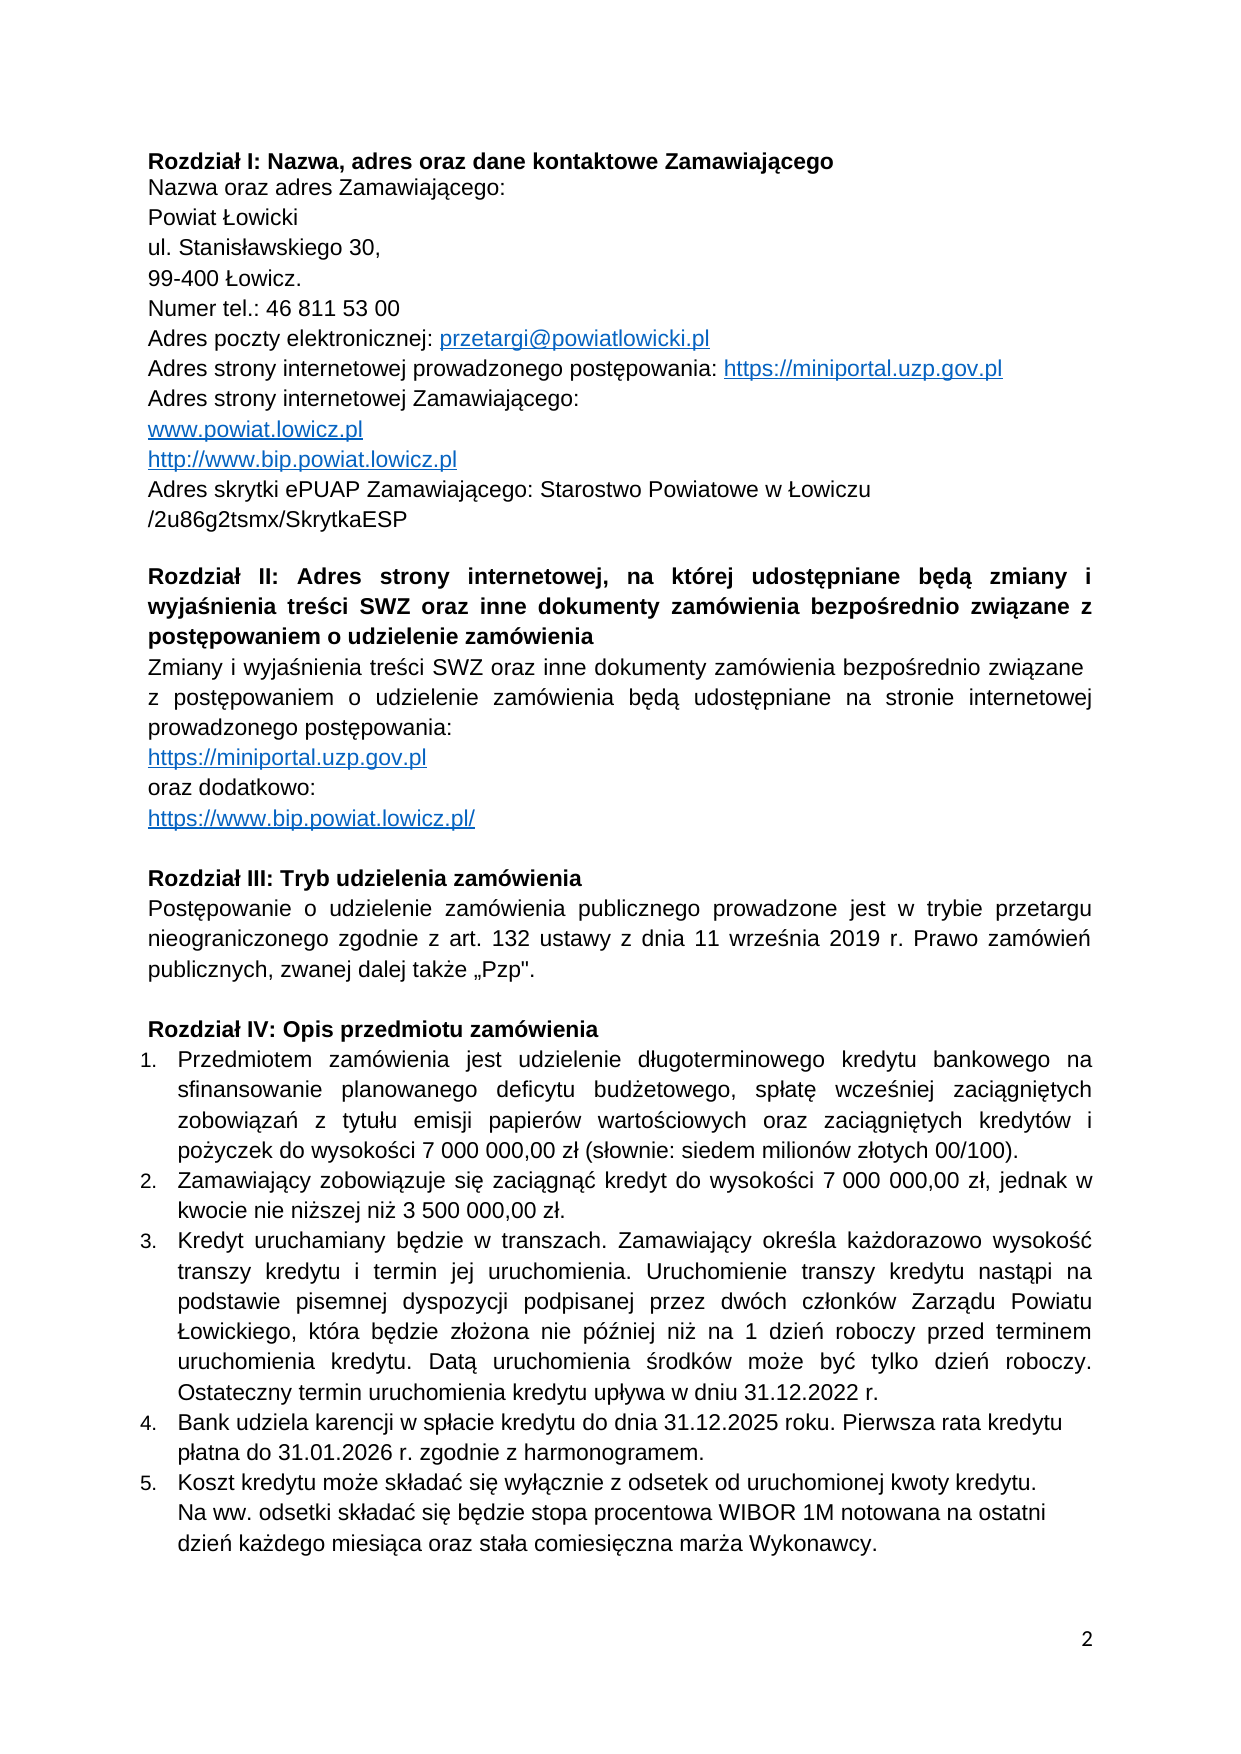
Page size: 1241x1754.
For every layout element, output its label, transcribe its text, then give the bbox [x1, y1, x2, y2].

text ul. Stanisławskiego 30, [148, 234, 1093, 261]
text Powiat Łowicki [148, 204, 1093, 231]
text Postępowanie o udzielenie zamówienia publicznego prowadzone jest w trybie przetargu nieograniczonego zgodnie z art. 132 ustawy z dnia 11 września 2019 r. Prawo zamówień publicznych, zwanej dalej także „Pzp". [148, 895, 1093, 982]
text Adres poczty elektronicznej: przetargi@powiatlowicki.pl [148, 325, 1093, 351]
text Adres skrytki ePUAP Zamawiającego: Starostwo Powiatowe w Łowiczu /2u86g2tsmx/SkrytkaESP [148, 476, 1093, 533]
text Rozdział III: Tryb udzielenia zamówienia [148, 865, 1093, 891]
text oraz dodatkowo: [148, 774, 1093, 801]
text Numer tel.: 46 811 53 00 [148, 295, 1093, 321]
text Rozdział II: Adres strony internetowej, na której udostępniane będą zmiany i wyjaśnienia treści SWZ oraz inne dokumenty zamówienia bezpośrednio związane z postępowaniem o udzielenie zamówienia [148, 563, 1093, 649]
text http://www.bip.powiat.lowicz.pl [148, 446, 1093, 472]
text Zmiany i wyjaśnienia treści SWZ oraz inne dokumenty zamówienia bezpośrednio związane z postępowaniem o udzielenie zamówienia będą udostępniane na stronie internetowej prowadzonego postępowania: [148, 653, 1093, 740]
text https://www.bip.powiat.lowicz.pl/ [148, 804, 1093, 831]
list Kredyt uruchamiany będzie w transzach. Zamawiający określa każdorazowo wysokość transzy kredytu i termin jej uruchomienia. Uruchomienie transzy kredytu nastąpi na podstawie pisemnej dyspozycji podpisanej przez dwóch członków Zarządu Powiatu Łowickiego, która będzie złożona nie później niż na 1 dzień roboczy przed terminem uruchomienia kredytu. Datą uruchomienia środków może być tylko dzień roboczy. Ostateczny termin uruchomienia kredytu upływa w dniu 31.12.2022 r. [140, 1227, 1093, 1405]
text Rozdział I: Nazwa, adres oraz dane kontaktowe Zamawiającego [148, 148, 1093, 174]
text https://miniportal.uzp.gov.pl [148, 744, 1093, 770]
list Zamawiający zobowiązuje się zaciągnąć kredyt do wysokości 7 000 000,00 zł, jednak w kwocie nie niższej niż 3 500 000,00 zł. [140, 1167, 1093, 1223]
text 99-400 Łowicz. [148, 264, 1093, 291]
text Rozdział IV: Opis przedmiotu zamówienia [148, 1016, 1093, 1042]
list Przedmiotem zamówienia jest udzielenie długoterminowego kredytu bankowego na sfinansowanie planowanego deficytu budżetowego, spłatę wcześniej zaciągniętych zobowiązań z tytułu emisji papierów wartościowych oraz zaciągniętych kredytów i pożyczek do wysokości 7 000 000,00 zł (słownie: siedem milionów złotych 00/100). [140, 1046, 1093, 1163]
list Bank udziela karencji w spłacie kredytu do dnia 31.12.2025 roku. Pierwsza rata kredytu płatna do 31.01.2026 r. zgodnie z harmonogramem. [140, 1409, 1093, 1465]
text www.powiat.lowicz.pl [148, 416, 1093, 442]
text Nazwa oraz adres Zamawiającego: [148, 174, 1093, 200]
text Adres strony internetowej Zamawiającego: [148, 385, 1093, 412]
list Koszt kredytu może składać się wyłącznie z odsetek od uruchomionej kwoty kredytu. Na ww. odsetki składać się będzie stopa procentowa WIBOR 1M notowana na ostatni dzień każdego miesiąca oraz stała comiesięczna marża Wykonawcy. [140, 1469, 1093, 1556]
text Adres strony internetowej prowadzonego postępowania: https://miniportal.uzp.gov.pl [148, 355, 1093, 382]
